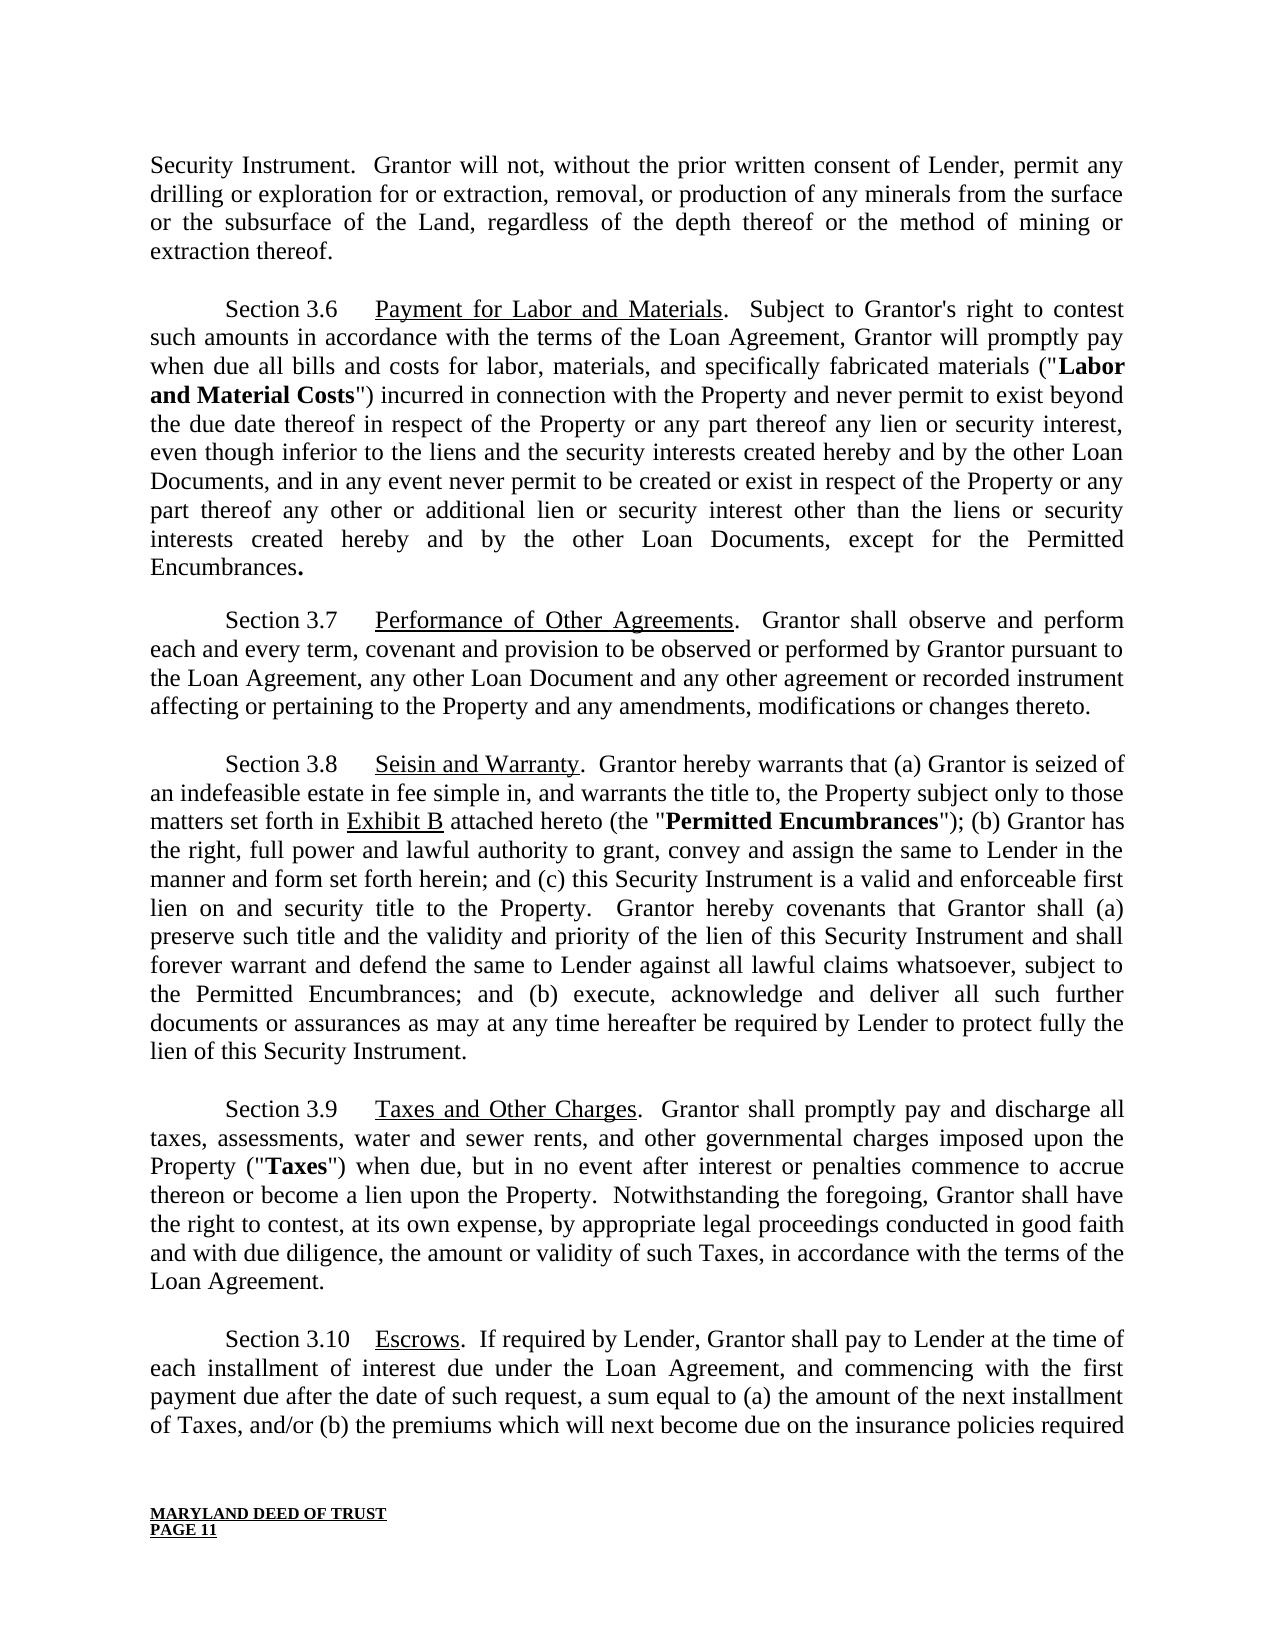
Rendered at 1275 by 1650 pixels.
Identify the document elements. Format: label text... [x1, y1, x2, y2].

subtitle Section 3.6 Payment for Labor and Materials. Subject to Grantor's right to contest such amounts in accordance with the terms of the Loan Agreement, Grantor will promptly pay when due all bills and costs for labor, materials, and specifically fabricated materials ("Labor and Material Costs") incurred in connection with the Property and never permit to exist beyond the due date thereof in respect of the Property or any part thereof any lien or security interest, even though inferior to the liens and the security interests created hereby and by the other Loan Documents, and in any event never permit to be created or exist in respect of the Property or any part thereof any other or additional lien or security interest other than the liens or security interests created hereby and by the other Loan Documents, except for the Permitted Encumbrances. [150, 294, 1125, 581]
subtitle Section 3.7 Performance of Other Agreements. Grantor shall observe and perform each and every term, covenant and provision to be observed or performed by Grantor pursuant to the Loan Agreement, any other Loan Document and any other agreement or recorded instrument affecting or pertaining to the Property and any amendments, modifications or changes thereto. [150, 605, 1125, 720]
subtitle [150, 1324, 1125, 1439]
subtitle Section 3.8 Seisin and Warranty. Grantor hereby warrants that (a) Grantor is seized of an indefeasible estate in fee simple in, and warrants the title to, the Property subject only to those matters set forth in Exhibit B attached hereto (the "Permitted Encumbrances"); (b) Grantor has the right, full power and lawful authority to grant, convey and assign the same to Lender in the manner and form set forth herein; and (c) this Security Instrument is a valid and enforceable first lien on and security title to the Property. Grantor hereby covenants that Grantor shall (a) preserve such title and the validity and priority of the lien of this Security Instrument and shall forever warrant and defend the same to Lender against all lawful claims whatsoever, subject to the Permitted Encumbrances; and (b) execute, acknowledge and deliver all such further documents or assurances as may at any time hereafter be required by Lender to protect fully the lien of this Security Instrument. [150, 749, 1125, 1065]
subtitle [150, 150, 1125, 265]
subtitle Section 3.9 Taxes and Other Charges. Grantor shall promptly pay and discharge all taxes, assessments, water and sewer rents, and other governmental charges imposed upon the Property ("Taxes") when due, but in no event after interest or penalties commence to accrue thereon or become a lien upon the Property. Notwithstanding the foregoing, Grantor shall have the right to contest, at its own expense, by appropriate legal proceedings conducted in good faith and with due diligence, the amount or validity of such Taxes, in accordance with the terms of the Loan Agreement. [150, 1094, 1125, 1295]
